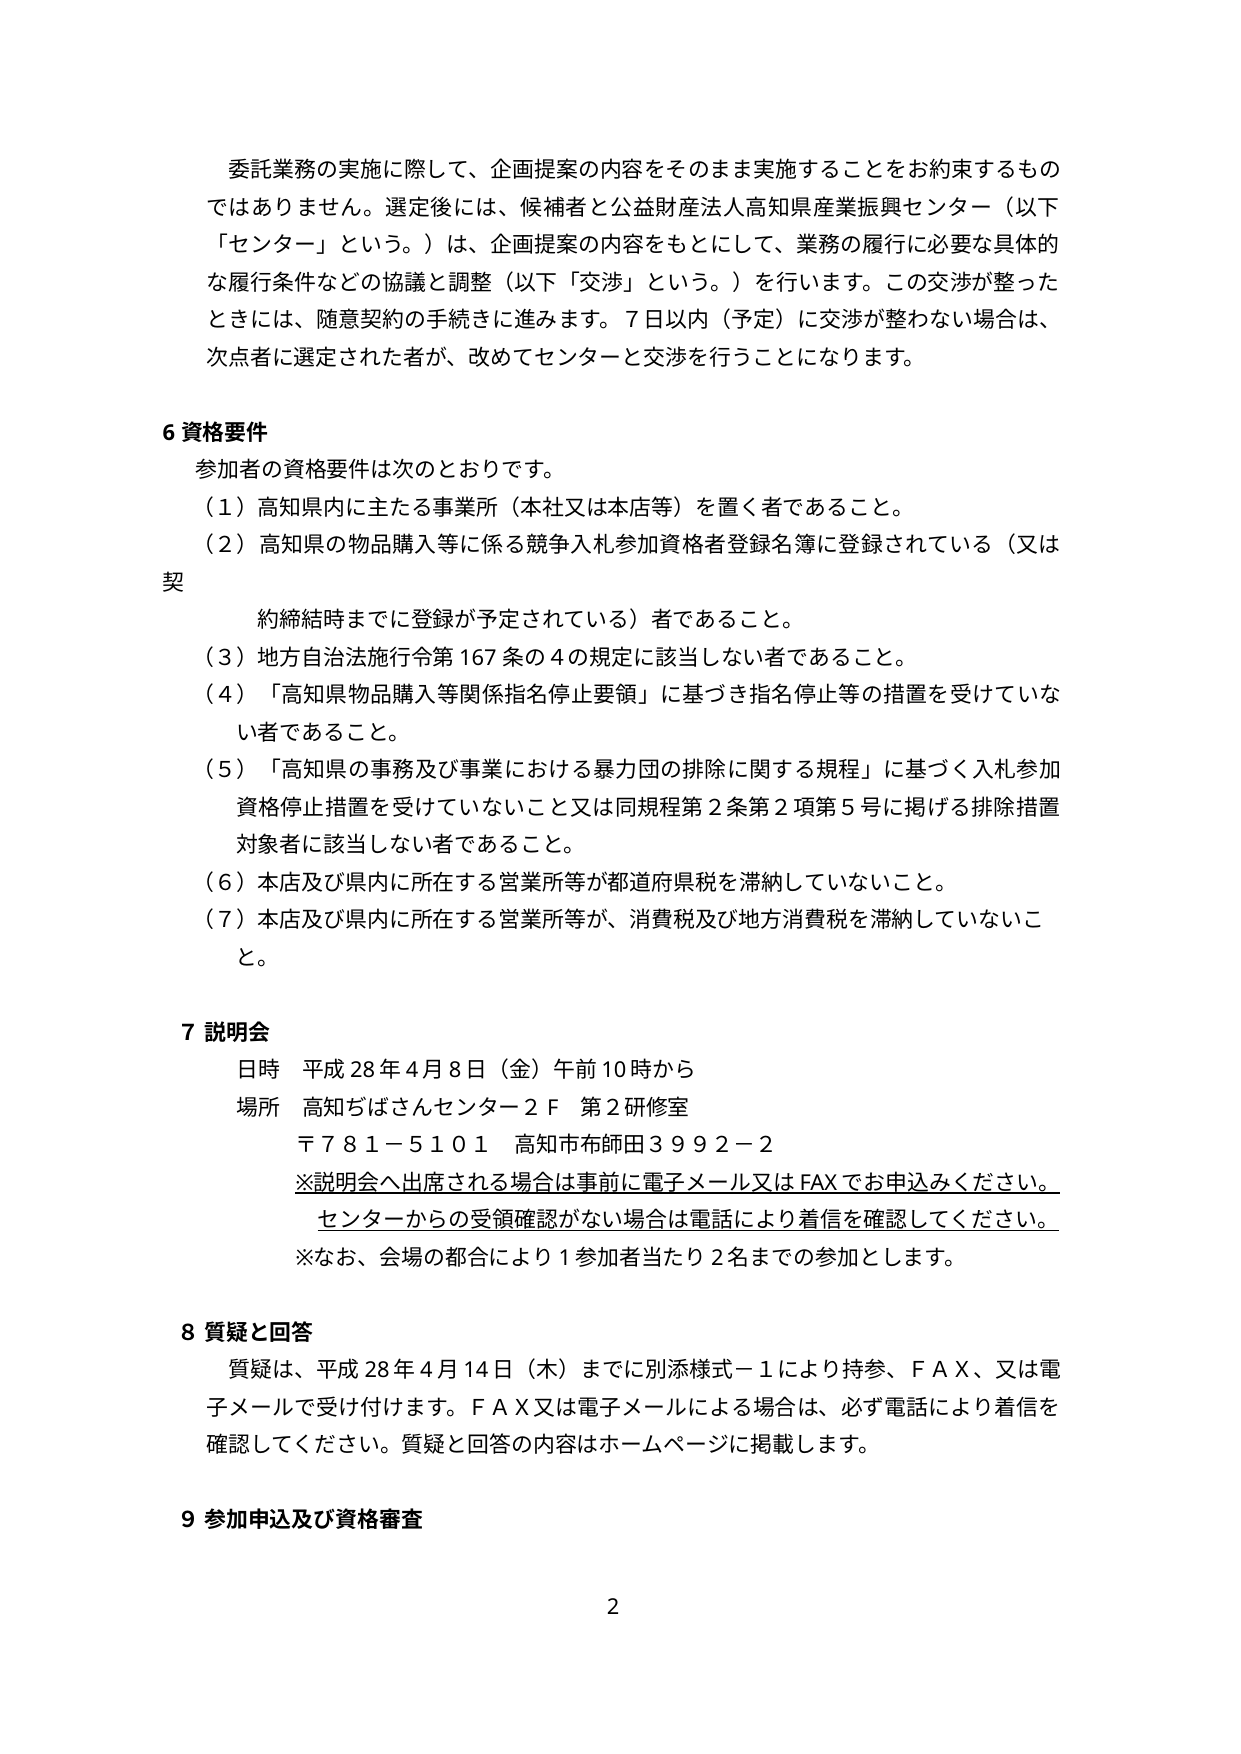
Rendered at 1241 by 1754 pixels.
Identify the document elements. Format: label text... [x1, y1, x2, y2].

text 日時 平成28年4月8日（金）午前10時から [162, 1049, 1063, 1087]
text 〒７８１－５１０１ 高知市布師田３９９２－２ [162, 1124, 1063, 1162]
text （６）本店及び県内に所在する営業所等が都道府県税を滞納していないこと。 [162, 862, 1063, 899]
text （５）「高知県の事務及び事業における暴力団の排除に関する規程」に基づく入札参加資格停止措置を受けていないこと又は同規程第２条第２項第５号に掲げる排除措置対象者に該当しない者であること。 [192, 749, 1063, 862]
text ９ 参加申込及び資格審査 [162, 1499, 1063, 1537]
text 委託業務の実施に際して、企画提案の内容をそのまま実施することをお約束するものではありません。選定後には、候補者と公益財産法人高知県産業振興センター（以下「センター」という。）は、企画提案の内容をもとにして、業務の履行に必要な具体的な履行条件などの協議と調整（以下「交渉」という。）を行います。この交渉が整ったときには、随意契約の手続きに進みます。７日以内（予定）に交渉が整わない場合は、次点者に選定された者が、改めてセンターと交渉を行うことになります。 [206, 149, 1063, 374]
text 場所 高知ぢばさんセンター２F 第２研修室 [162, 1087, 1063, 1124]
text ※説明会へ出席される場合は事前に電子メール又はFAXでお申込みください。 [162, 1162, 1063, 1199]
text ８ 質疑と回答 [162, 1312, 1063, 1349]
text （７）本店及び県内に所在する営業所等が、消費税及び地方消費税を滞納していないこ [162, 899, 1063, 937]
text （２）高知県の物品購入等に係る競争入札参加資格者登録名簿に登録されている（又は契 [162, 524, 1063, 599]
text （４）「高知県物品購入等関係指名停止要領」に基づき指名停止等の措置を受けていない者であること。 [192, 674, 1063, 749]
text （３）地方自治法施行令第167 条の４の規定に該当しない者であること。 [162, 637, 1063, 674]
text 質疑は、平成28年4月14日（木）までに別添様式－１により持参、ＦＡＸ、又は電子メールで受け付けます。ＦＡＸ又は電子メールによる場合は、必ず電話により着信を確認してください。質疑と回答の内容はホームページに掲載します。 [206, 1349, 1063, 1462]
text 参加者の資格要件は次のとおりです。 [162, 449, 1063, 487]
text センターからの受領確認がない場合は電話により着信を確認してください。 [162, 1199, 1063, 1237]
text と。 [162, 937, 1063, 974]
text （１）高知県内に主たる事業所（本社又は本店等）を置く者であること。 [162, 487, 1063, 524]
text 6 資格要件 [162, 412, 1063, 449]
text ※なお、会場の都合により1参加者当たり2名までの参加とします。 [162, 1237, 1063, 1274]
text 約締結時までに登録が予定されている）者であること。 [162, 599, 1063, 637]
text ７ 説明会 [162, 1012, 1063, 1049]
